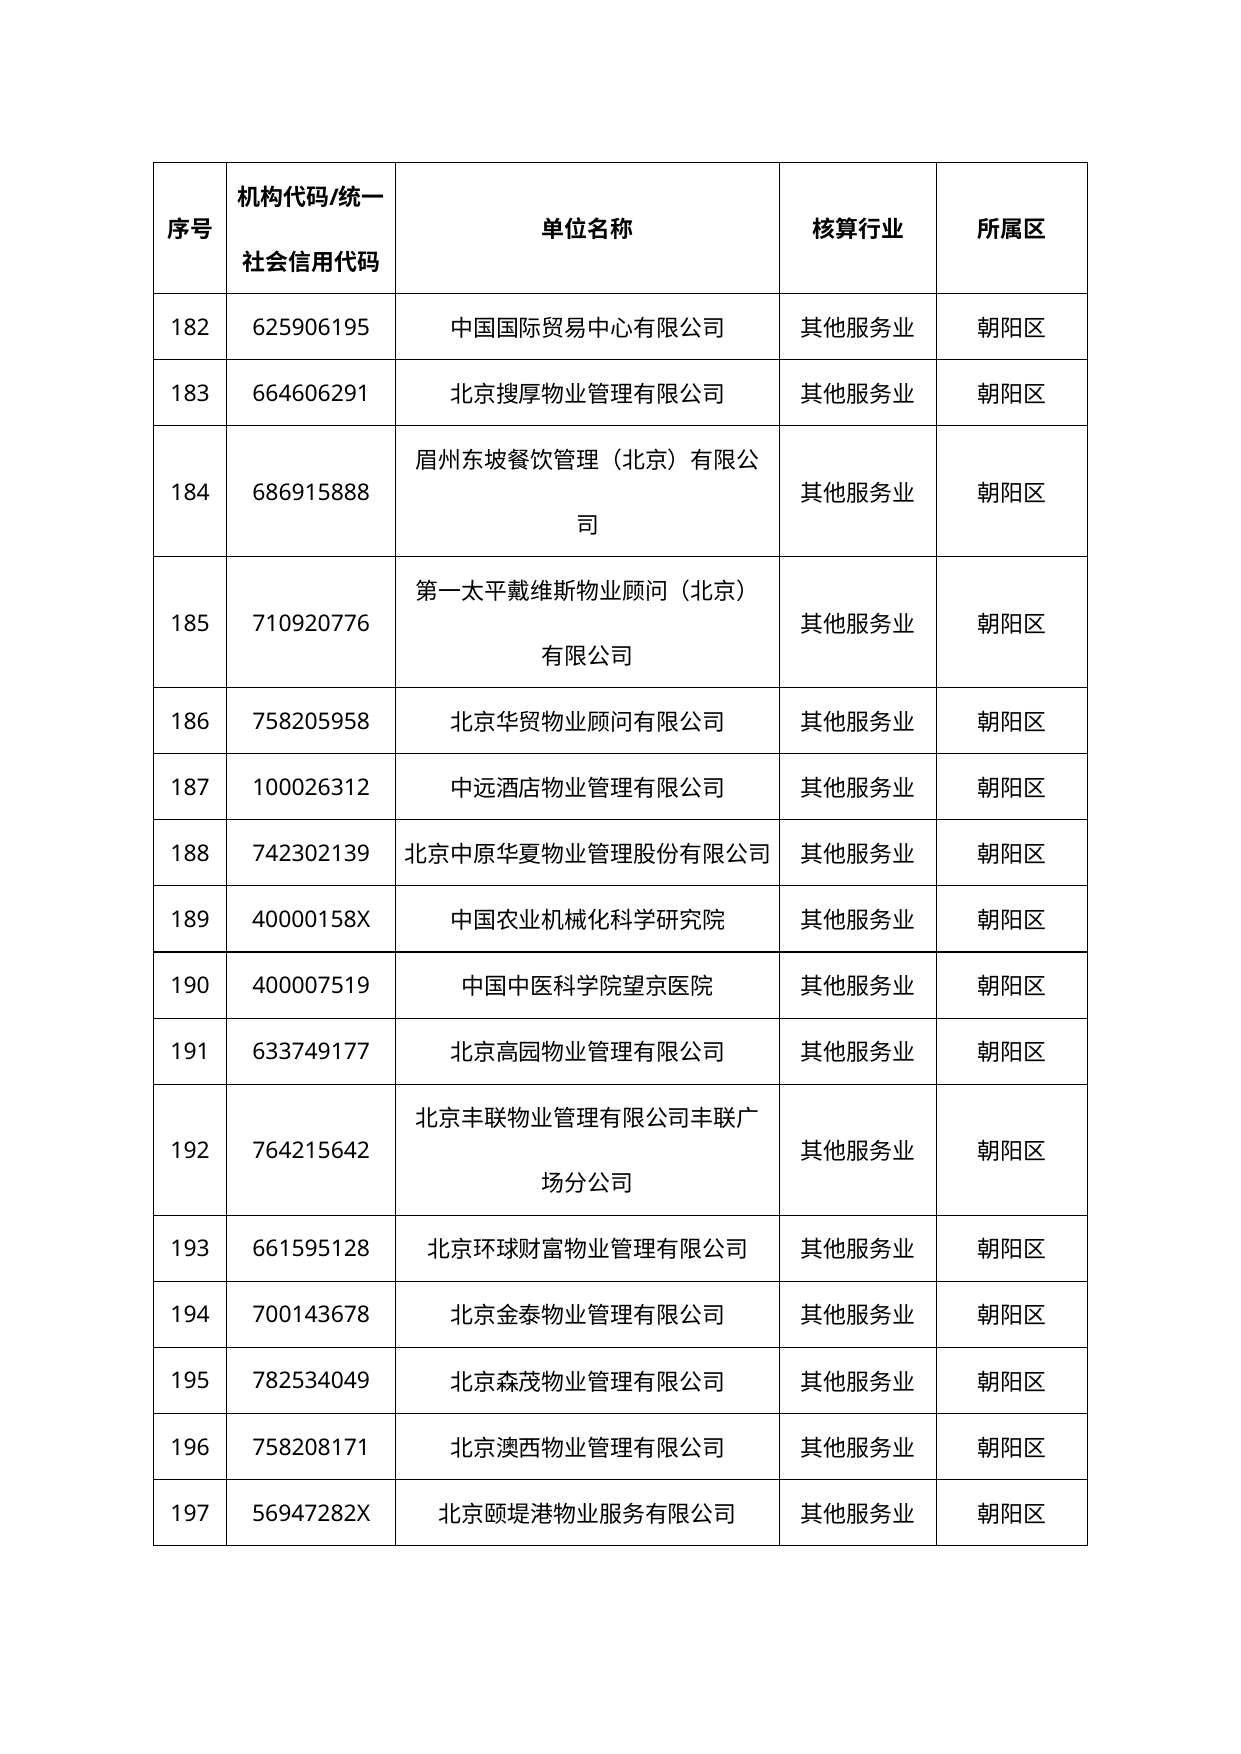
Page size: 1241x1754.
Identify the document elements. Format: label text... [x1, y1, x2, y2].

table_header 所属区 [937, 163, 1087, 293]
table_cell 中远酒店物业管理有限公司 [396, 754, 779, 819]
table_cell 764215642 [227, 1085, 395, 1214]
table_cell 其他服务业 [780, 953, 936, 1017]
table_cell 193 [154, 1216, 226, 1281]
table_cell 其他服务业 [780, 360, 936, 425]
table_header 单位名称 [396, 163, 779, 293]
table_cell 758205958 [227, 688, 395, 753]
table_cell 400007519 [227, 953, 395, 1017]
table_cell 北京颐堤港物业服务有限公司 [396, 1480, 779, 1545]
table_cell 700143678 [227, 1282, 395, 1347]
table_cell 197 [154, 1480, 226, 1545]
table_cell 其他服务业 [780, 1348, 936, 1413]
table_cell 其他服务业 [780, 1019, 936, 1083]
table_cell 朝阳区 [937, 754, 1087, 819]
table_cell 其他服务业 [780, 557, 936, 687]
table_cell 183 [154, 360, 226, 425]
table_cell 眉州东坡餐饮管理（北京）有限公司 [396, 426, 779, 556]
table_cell 其他服务业 [780, 1085, 936, 1214]
table_cell 其他服务业 [780, 1480, 936, 1545]
table_cell 182 [154, 294, 226, 359]
table_cell 朝阳区 [937, 1348, 1087, 1413]
table_cell 664606291 [227, 360, 395, 425]
table_cell 朝阳区 [937, 1216, 1087, 1281]
table_cell 朝阳区 [937, 557, 1087, 687]
table_cell 北京丰联物业管理有限公司丰联广场分公司 [396, 1085, 779, 1214]
table_cell 朝阳区 [937, 1019, 1087, 1083]
table_cell 其他服务业 [780, 1282, 936, 1347]
table_cell 中国农业机械化科学研究院 [396, 886, 779, 951]
table_cell 朝阳区 [937, 1282, 1087, 1347]
table_cell 194 [154, 1282, 226, 1347]
table_cell 北京澳西物业管理有限公司 [396, 1414, 779, 1479]
table_cell 185 [154, 557, 226, 687]
table_cell 朝阳区 [937, 953, 1087, 1017]
table_cell 56947282X [227, 1480, 395, 1545]
table_cell 710920776 [227, 557, 395, 687]
table_cell 192 [154, 1085, 226, 1214]
table_cell 朝阳区 [937, 1480, 1087, 1545]
table_cell 北京高园物业管理有限公司 [396, 1019, 779, 1083]
table_cell 朝阳区 [937, 886, 1087, 951]
table_cell 北京环球财富物业管理有限公司 [396, 1216, 779, 1281]
table_cell 661595128 [227, 1216, 395, 1281]
table_header 序号 [154, 163, 226, 293]
table_cell 北京中原华夏物业管理股份有限公司 [396, 820, 779, 885]
table_cell 其他服务业 [780, 820, 936, 885]
table_cell 195 [154, 1348, 226, 1413]
table_cell 其他服务业 [780, 688, 936, 753]
table_cell 北京森茂物业管理有限公司 [396, 1348, 779, 1413]
table_cell 朝阳区 [937, 688, 1087, 753]
table_cell 朝阳区 [937, 426, 1087, 556]
table_cell 189 [154, 886, 226, 951]
table_cell 朝阳区 [937, 820, 1087, 885]
table_cell 中国中医科学院望京医院 [396, 953, 779, 1017]
table_cell 100026312 [227, 754, 395, 819]
table_cell 北京搜厚物业管理有限公司 [396, 360, 779, 425]
table_cell 40000158X [227, 886, 395, 951]
table_cell 633749177 [227, 1019, 395, 1083]
table_cell 其他服务业 [780, 294, 936, 359]
table_cell 朝阳区 [937, 1414, 1087, 1479]
table_cell 北京金泰物业管理有限公司 [396, 1282, 779, 1347]
table_cell 742302139 [227, 820, 395, 885]
table_cell 190 [154, 953, 226, 1017]
table_cell 758208171 [227, 1414, 395, 1479]
table_cell 朝阳区 [937, 1085, 1087, 1214]
table_cell 其他服务业 [780, 1414, 936, 1479]
table_cell 第一太平戴维斯物业顾问（北京） 有限公司 [396, 557, 779, 687]
table_cell 朝阳区 [937, 360, 1087, 425]
table_header 核算行业 [780, 163, 936, 293]
table_header 机构代码/统一社会信用代码 [227, 163, 395, 293]
table_cell 625906195 [227, 294, 395, 359]
table_cell 686915888 [227, 426, 395, 556]
table_cell 其他服务业 [780, 886, 936, 951]
table_cell 北京华贸物业顾问有限公司 [396, 688, 779, 753]
table_cell 其他服务业 [780, 1216, 936, 1281]
table_cell 191 [154, 1019, 226, 1083]
table_cell 其他服务业 [780, 426, 936, 556]
table_cell 187 [154, 754, 226, 819]
table_cell 中国国际贸易中心有限公司 [396, 294, 779, 359]
table_cell 186 [154, 688, 226, 753]
table_cell 其他服务业 [780, 754, 936, 819]
table_cell 782534049 [227, 1348, 395, 1413]
table_cell 朝阳区 [937, 294, 1087, 359]
table_cell 188 [154, 820, 226, 885]
table_cell 184 [154, 426, 226, 556]
table_cell 196 [154, 1414, 226, 1479]
